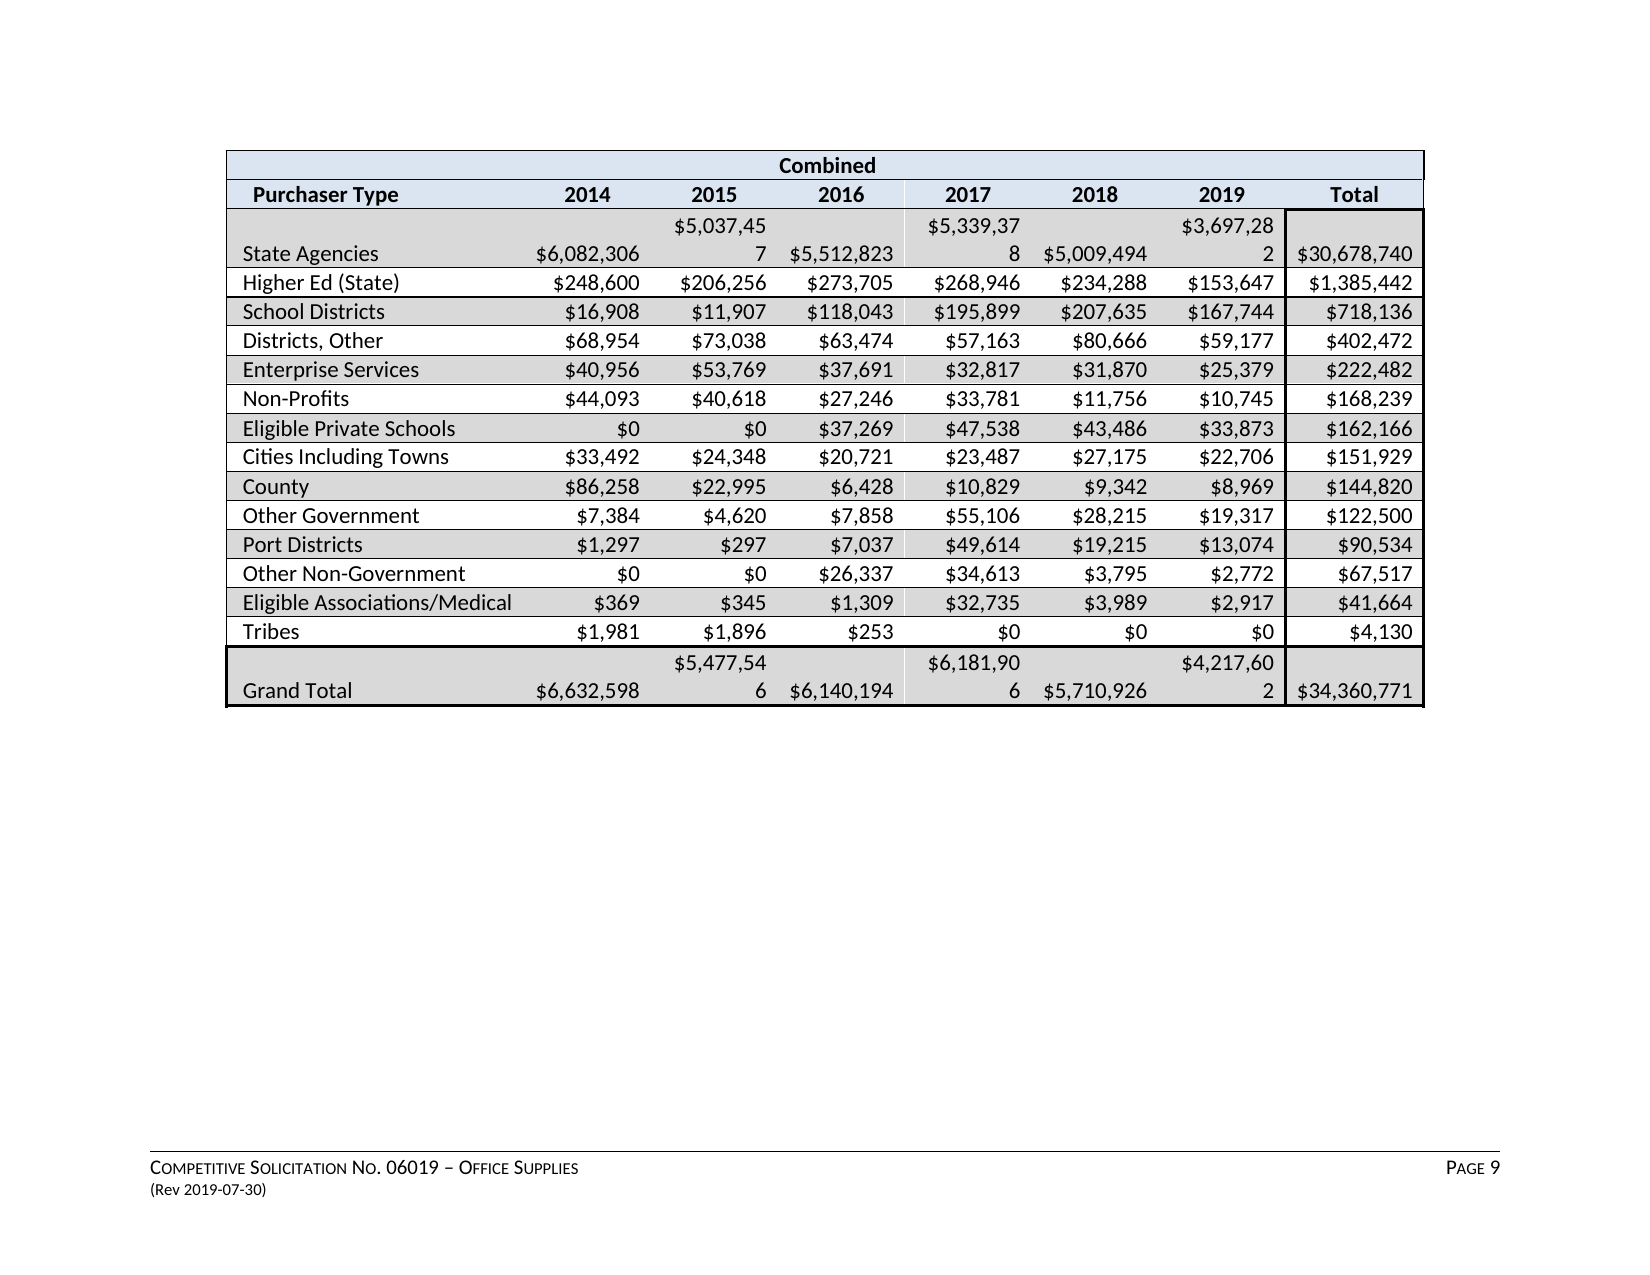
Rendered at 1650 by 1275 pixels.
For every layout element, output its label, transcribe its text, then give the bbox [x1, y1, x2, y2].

table_cell $90,534 [1287, 530, 1422, 558]
table_cell Tribes [227, 617, 524, 645]
table_cell 2014 [524, 180, 651, 208]
table_cell Grand Total [228, 648, 524, 704]
table_cell $345 [651, 588, 778, 616]
table_cell $20,721 [778, 443, 904, 471]
table_cell $5,339,378 [905, 209, 1031, 267]
table_cell $6,428 [778, 472, 904, 500]
table_cell $167,744 [1158, 298, 1284, 325]
table_cell $6,181,906 [905, 648, 1031, 704]
table_cell $3,697,282 [1158, 209, 1284, 267]
table_cell $25,379 [1158, 356, 1284, 383]
table_cell State Agencies [227, 209, 524, 267]
table_cell $222,482 [1287, 356, 1422, 383]
table_cell $4,217,602 [1158, 648, 1284, 704]
table_cell $16,908 [524, 298, 651, 325]
table_cell $37,691 [778, 356, 904, 383]
table_cell $2,772 [1158, 559, 1284, 587]
table_cell $22,706 [1158, 443, 1284, 471]
table_cell $0 [651, 559, 778, 587]
table_cell $0 [905, 617, 1031, 645]
table_cell $6,082,306 [524, 209, 651, 267]
table_cell $86,258 [524, 472, 651, 500]
table_header Combined [227, 151, 1423, 179]
table_cell $7,384 [524, 501, 651, 529]
table_cell $13,074 [1158, 530, 1284, 558]
table_cell $268,946 [905, 268, 1031, 296]
table_cell $26,337 [778, 559, 904, 587]
table_cell $10,745 [1158, 385, 1284, 413]
table_cell $0 [1031, 617, 1158, 645]
table_cell $24,348 [651, 443, 778, 471]
table_cell $207,635 [1031, 298, 1158, 325]
table_cell $40,956 [524, 356, 651, 383]
table_cell $49,614 [905, 530, 1031, 558]
table_cell $59,177 [1158, 326, 1284, 354]
table_cell $151,929 [1287, 443, 1422, 471]
table_cell $41,664 [1287, 588, 1422, 616]
table_cell $27,246 [778, 385, 904, 413]
table_cell $718,136 [1287, 298, 1422, 325]
table_cell 2017 [905, 180, 1031, 208]
table_cell $55,106 [905, 501, 1031, 529]
table_cell $10,829 [905, 472, 1031, 500]
table_cell $1,896 [651, 617, 778, 645]
table_cell $118,043 [778, 298, 904, 325]
table_cell $44,093 [524, 385, 651, 413]
table_cell $30,678,740 [1287, 211, 1422, 267]
table_cell $5,037,457 [651, 209, 778, 267]
table_cell $144,820 [1287, 472, 1422, 500]
table_cell $1,309 [778, 588, 904, 616]
table_cell Enterprise Services [227, 356, 524, 383]
table_cell $1,297 [524, 530, 651, 558]
table_cell County [227, 472, 524, 500]
table_cell Eligible Associations/Medical [227, 588, 524, 616]
table_cell $122,500 [1287, 501, 1422, 529]
table_cell $43,486 [1031, 414, 1158, 442]
table_cell $27,175 [1031, 443, 1158, 471]
table_cell $80,666 [1031, 326, 1158, 354]
table_cell Non-Profits [227, 385, 524, 413]
table_cell $3,989 [1031, 588, 1158, 616]
table_cell $32,735 [905, 588, 1031, 616]
table_cell $7,037 [778, 530, 904, 558]
table_cell $6,140,194 [778, 648, 904, 704]
table_cell $33,873 [1158, 414, 1284, 442]
table_cell 2015 [651, 180, 778, 208]
table_cell $4,130 [1287, 617, 1422, 645]
table_cell Cities Including Towns [227, 443, 524, 471]
table_cell $297 [651, 530, 778, 558]
table_cell $1,981 [524, 617, 651, 645]
table_cell $31,870 [1031, 356, 1158, 383]
table_cell $73,038 [651, 326, 778, 354]
table_cell Purchaser Type [227, 180, 524, 208]
table_cell $67,517 [1287, 559, 1422, 587]
table_cell $34,360,771 [1287, 648, 1422, 704]
table_cell $4,620 [651, 501, 778, 529]
table_cell Eligible Private Schools [227, 414, 524, 442]
table_cell $0 [1158, 617, 1284, 645]
table_cell $8,969 [1158, 472, 1284, 500]
table_cell $33,781 [905, 385, 1031, 413]
table_cell $3,795 [1031, 559, 1158, 587]
table_cell $369 [524, 588, 651, 616]
table_cell $47,538 [905, 414, 1031, 442]
table_cell Other Government [227, 501, 524, 529]
table_cell $234,288 [1031, 268, 1158, 296]
table_cell 2019 [1158, 180, 1285, 208]
table_cell $37,269 [778, 414, 904, 442]
table_cell $5,477,546 [651, 648, 778, 704]
table_cell $0 [524, 559, 651, 587]
table_cell Other Non-Government [227, 559, 524, 587]
table_cell $19,215 [1031, 530, 1158, 558]
table_cell $34,613 [905, 559, 1031, 587]
table_cell $273,705 [778, 268, 904, 296]
table_cell $248,600 [524, 268, 651, 296]
table_cell $0 [651, 414, 778, 442]
table_cell Districts, Other [227, 326, 524, 354]
table_cell 2018 [1031, 180, 1158, 208]
table_cell $53,769 [651, 356, 778, 383]
table_cell $153,647 [1158, 268, 1284, 296]
table_cell $162,166 [1287, 414, 1422, 442]
table_cell $23,487 [905, 443, 1031, 471]
table_cell $32,817 [905, 356, 1031, 383]
table_cell $33,492 [524, 443, 651, 471]
table_cell $6,632,598 [524, 648, 651, 704]
table_cell $9,342 [1031, 472, 1158, 500]
table_cell $5,710,926 [1031, 648, 1158, 704]
table_cell $28,215 [1031, 501, 1158, 529]
table_cell $57,163 [905, 326, 1031, 354]
table_cell $2,917 [1158, 588, 1284, 616]
table_cell $11,907 [651, 298, 778, 325]
table_cell $1,385,442 [1287, 268, 1422, 296]
table_cell $5,009,494 [1031, 209, 1158, 267]
table_cell 2016 [778, 180, 904, 208]
table_cell $7,858 [778, 501, 904, 529]
table_cell $40,618 [651, 385, 778, 413]
table_cell Port Districts [227, 530, 524, 558]
table_cell $68,954 [524, 326, 651, 354]
table_cell $22,995 [651, 472, 778, 500]
table_cell $5,512,823 [778, 209, 904, 267]
table_cell $195,899 [905, 298, 1031, 325]
table_cell $0 [524, 414, 651, 442]
table_cell School Districts [227, 298, 524, 325]
table_cell $168,239 [1287, 385, 1422, 413]
table_cell $11,756 [1031, 385, 1158, 413]
table_cell $253 [778, 617, 904, 645]
table_cell $402,472 [1287, 326, 1422, 354]
table_cell $19,317 [1158, 501, 1284, 529]
table_cell Higher Ed (State) [227, 268, 524, 296]
table_cell Total [1285, 179, 1423, 208]
table_cell $206,256 [651, 268, 778, 296]
table_cell $63,474 [778, 326, 904, 354]
